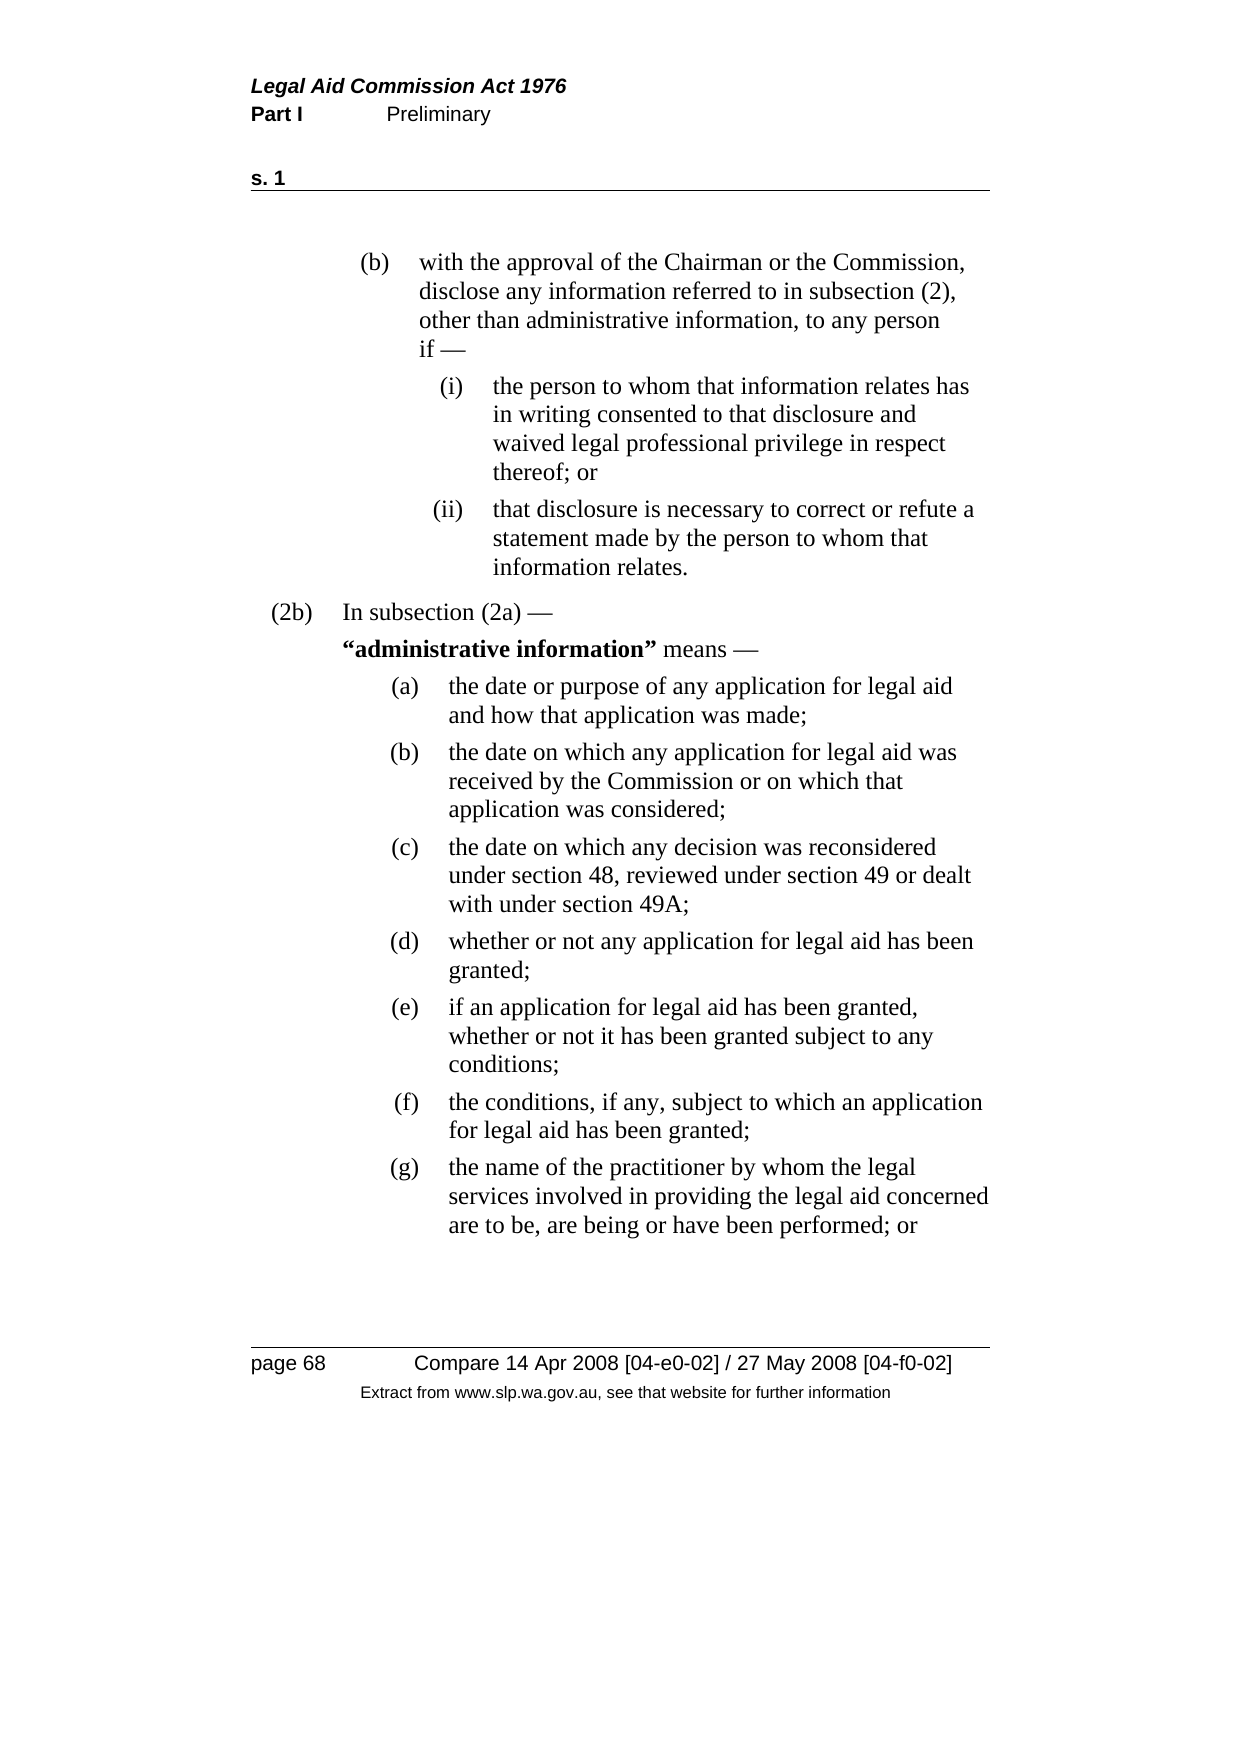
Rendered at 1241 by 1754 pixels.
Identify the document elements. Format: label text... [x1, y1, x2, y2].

text “administrative information” means — [251, 634, 990, 663]
text (ii) that disclosure is necessary to correct or refute a statement made by the person to whom that information relates. [251, 494, 990, 580]
text (g) the name of the practitioner by whom the legal services involved in providing the legal aid concerned are to be, are being or have been performed; or [251, 1152, 990, 1239]
text (f) the conditions, if any, subject to which an application for legal aid has been granted; [251, 1087, 990, 1144]
text (e) if an application for legal aid has been granted, whether or not it has been granted subject to any conditions; [251, 992, 990, 1078]
text (c) the date on which any decision was reconsidered under section 48, reviewed under section 49 or dealt with under section 49A; [251, 832, 990, 918]
text (b) the date on which any application for legal aid was received by the Commission or on which that application was considered; [251, 737, 990, 823]
text (a) the date or purpose of any application for legal aid and how that application was made; [251, 671, 990, 729]
text (i) the person to whom that information relates has in writing consented to that disclosure and waived legal professional privilege in respect thereof; or [251, 371, 990, 486]
text (d) whether or not any application for legal aid has been granted; [251, 926, 990, 984]
text (2b) In subsection (2a) — [251, 597, 990, 626]
text (b) with the approval of the Chairman or the Commission, disclose any information referred to in subsection (2), other than administrative information, to any person if — [251, 247, 990, 362]
